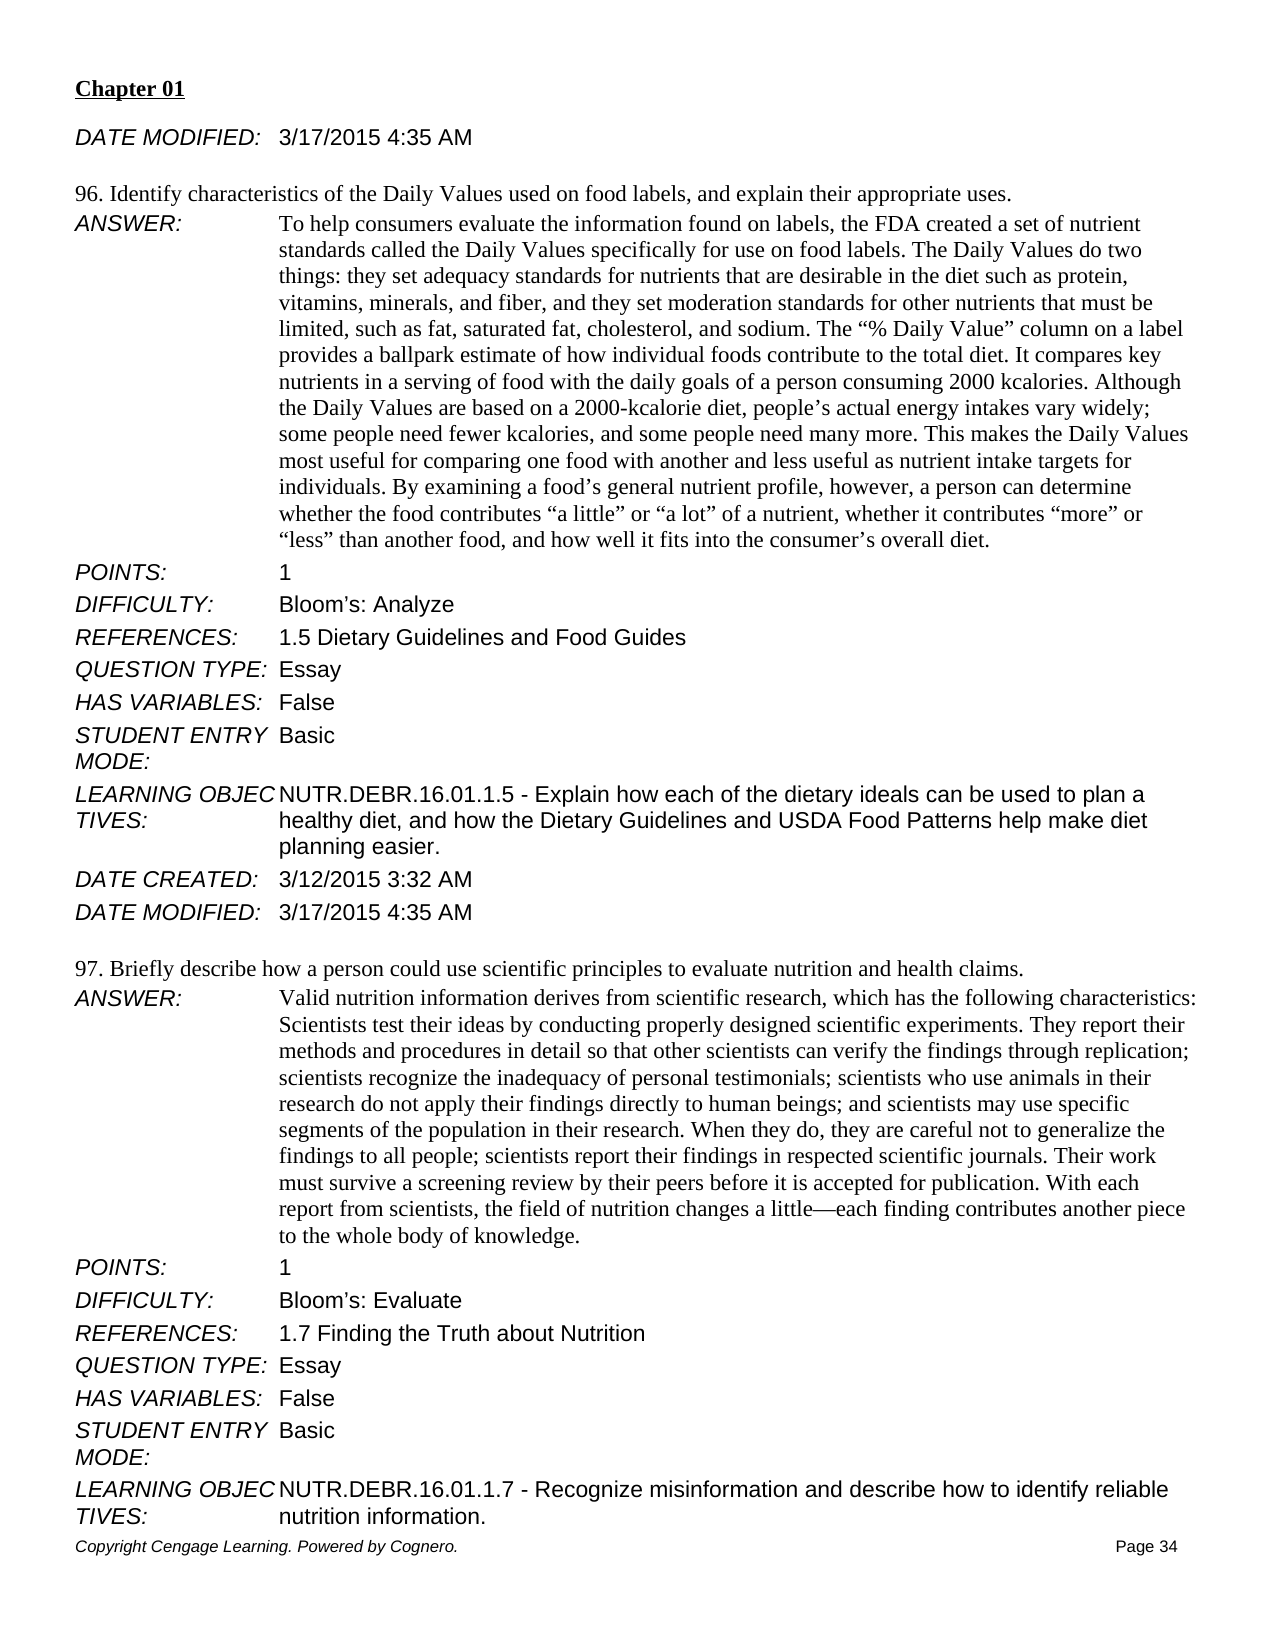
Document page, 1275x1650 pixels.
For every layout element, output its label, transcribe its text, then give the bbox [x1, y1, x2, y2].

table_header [75, 121, 1200, 153]
table_header 96. Identify characteristics of the Daily Values used on food labels, and explain their appropriate uses.​ [75, 180, 1200, 928]
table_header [75, 955, 1200, 1532]
